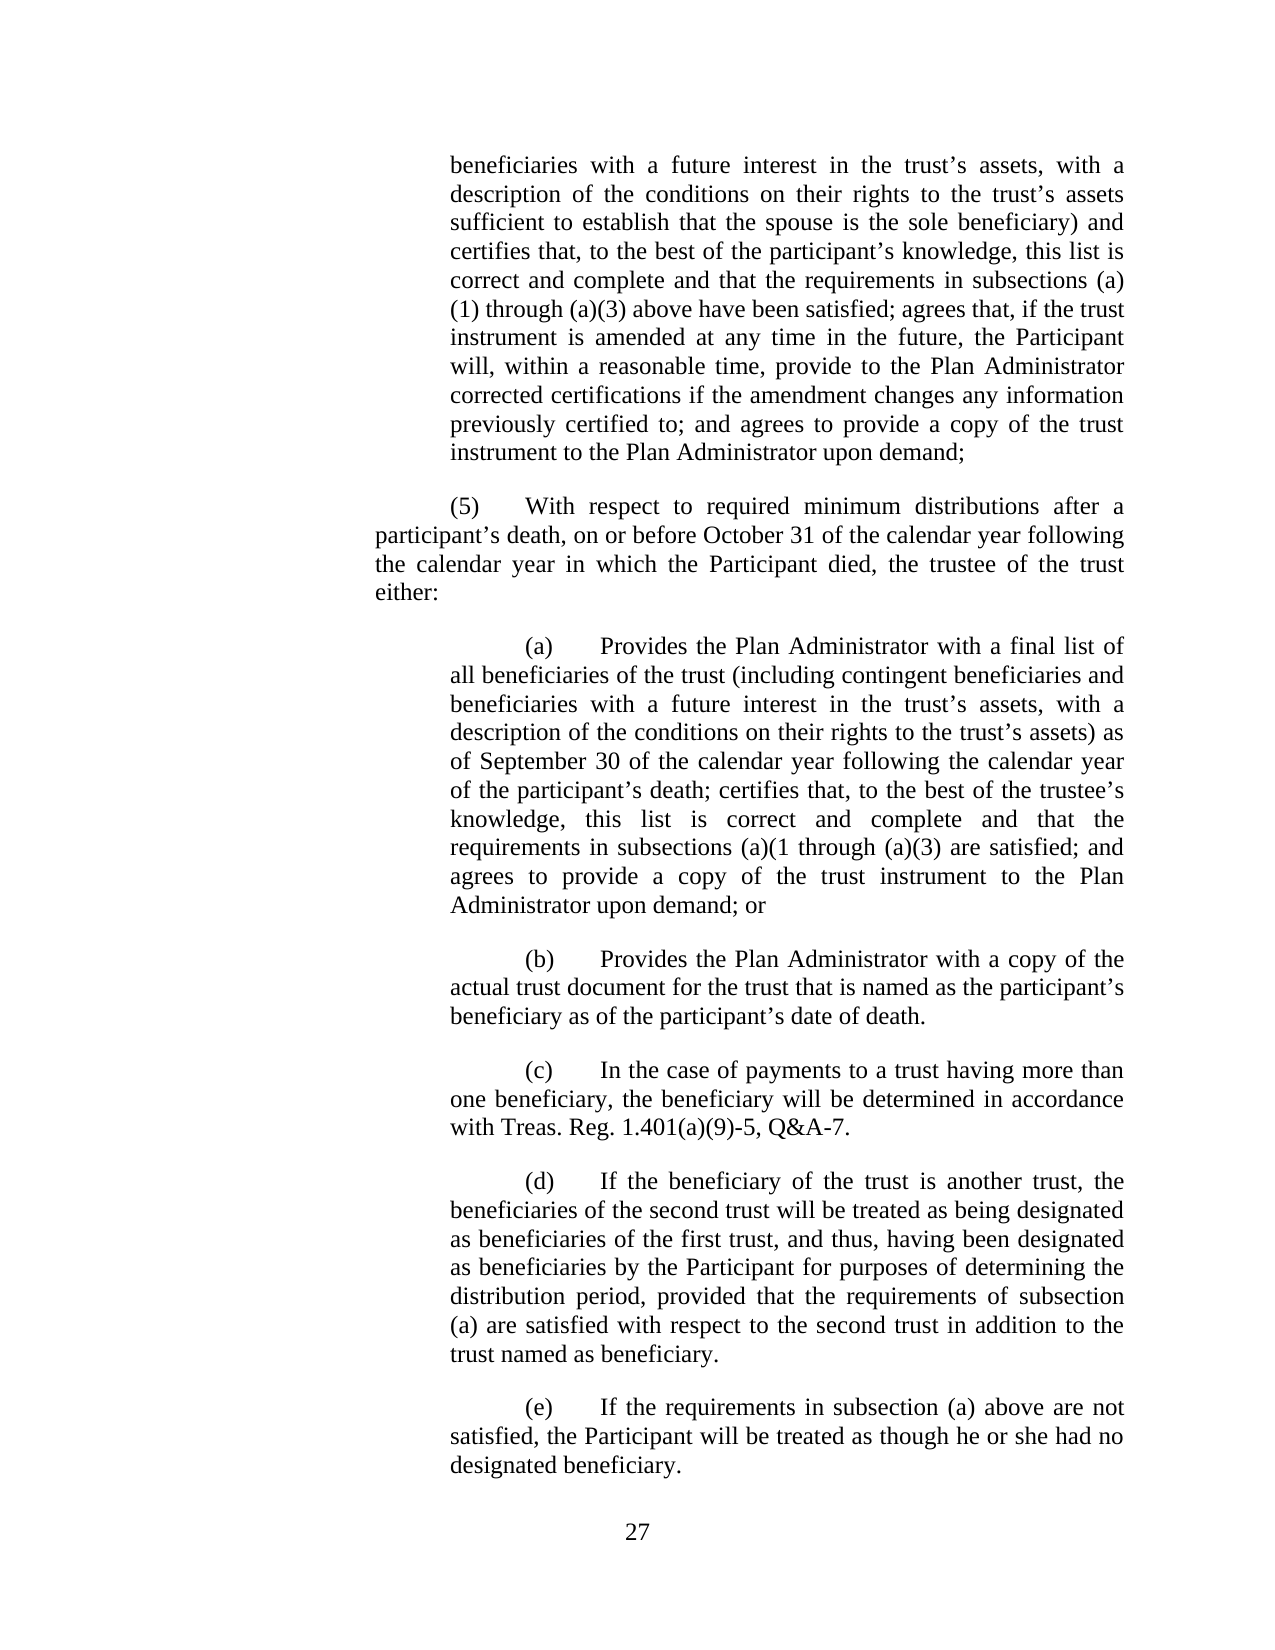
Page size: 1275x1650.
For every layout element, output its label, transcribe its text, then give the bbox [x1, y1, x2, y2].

subtitle If the beneficiary of the trust is another trust, the beneficiaries of the second trust will be treated as being designated as beneficiaries of the first trust, and thus, having been designated as beneficiaries by the Participant for purposes of determining the distribution period, provided that the requirements of subsection (a) are satisfied with respect to the second trust in addition to the trust named as beneficiary. [450, 1166, 1125, 1367]
subtitle If the requirements in subsection (a) above are not satisfied, the Participant will be treated as though he or she had no designated beneficiary. [450, 1392, 1125, 1479]
subtitle Provides the Plan Administrator with a final list of all beneficiaries of the trust (including contingent beneficiaries and beneficiaries with a future interest in the trust’s assets, with a description of the conditions on their rights to the trust’s assets) as of September 30 of the calendar year following the calendar year of the participant’s death; certifies that, to the best of the trustee’s knowledge, this list is correct and complete and that the requirements in subsections (a)(1 through (a)(3) are satisfied; and agrees to provide a copy of the trust instrument to the Plan Administrator upon demand; or [450, 631, 1125, 919]
subtitle In the case of payments to a trust having more than one beneficiary, the beneficiary will be determined in accordance with Treas. Reg. 1.401(a)(9)-5, Q&A-7. [450, 1055, 1125, 1141]
subtitle Provides the Plan Administrator with a copy of the actual trust document for the trust that is named as the participant’s beneficiary as of the participant’s date of death. [450, 944, 1125, 1030]
subtitle With respect to required minimum distributions after a participant’s death, on or before October 31 of the calendar year following the calendar year in which the Participant died, the trustee of the trust either: [375, 491, 1125, 606]
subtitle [450, 150, 1125, 466]
